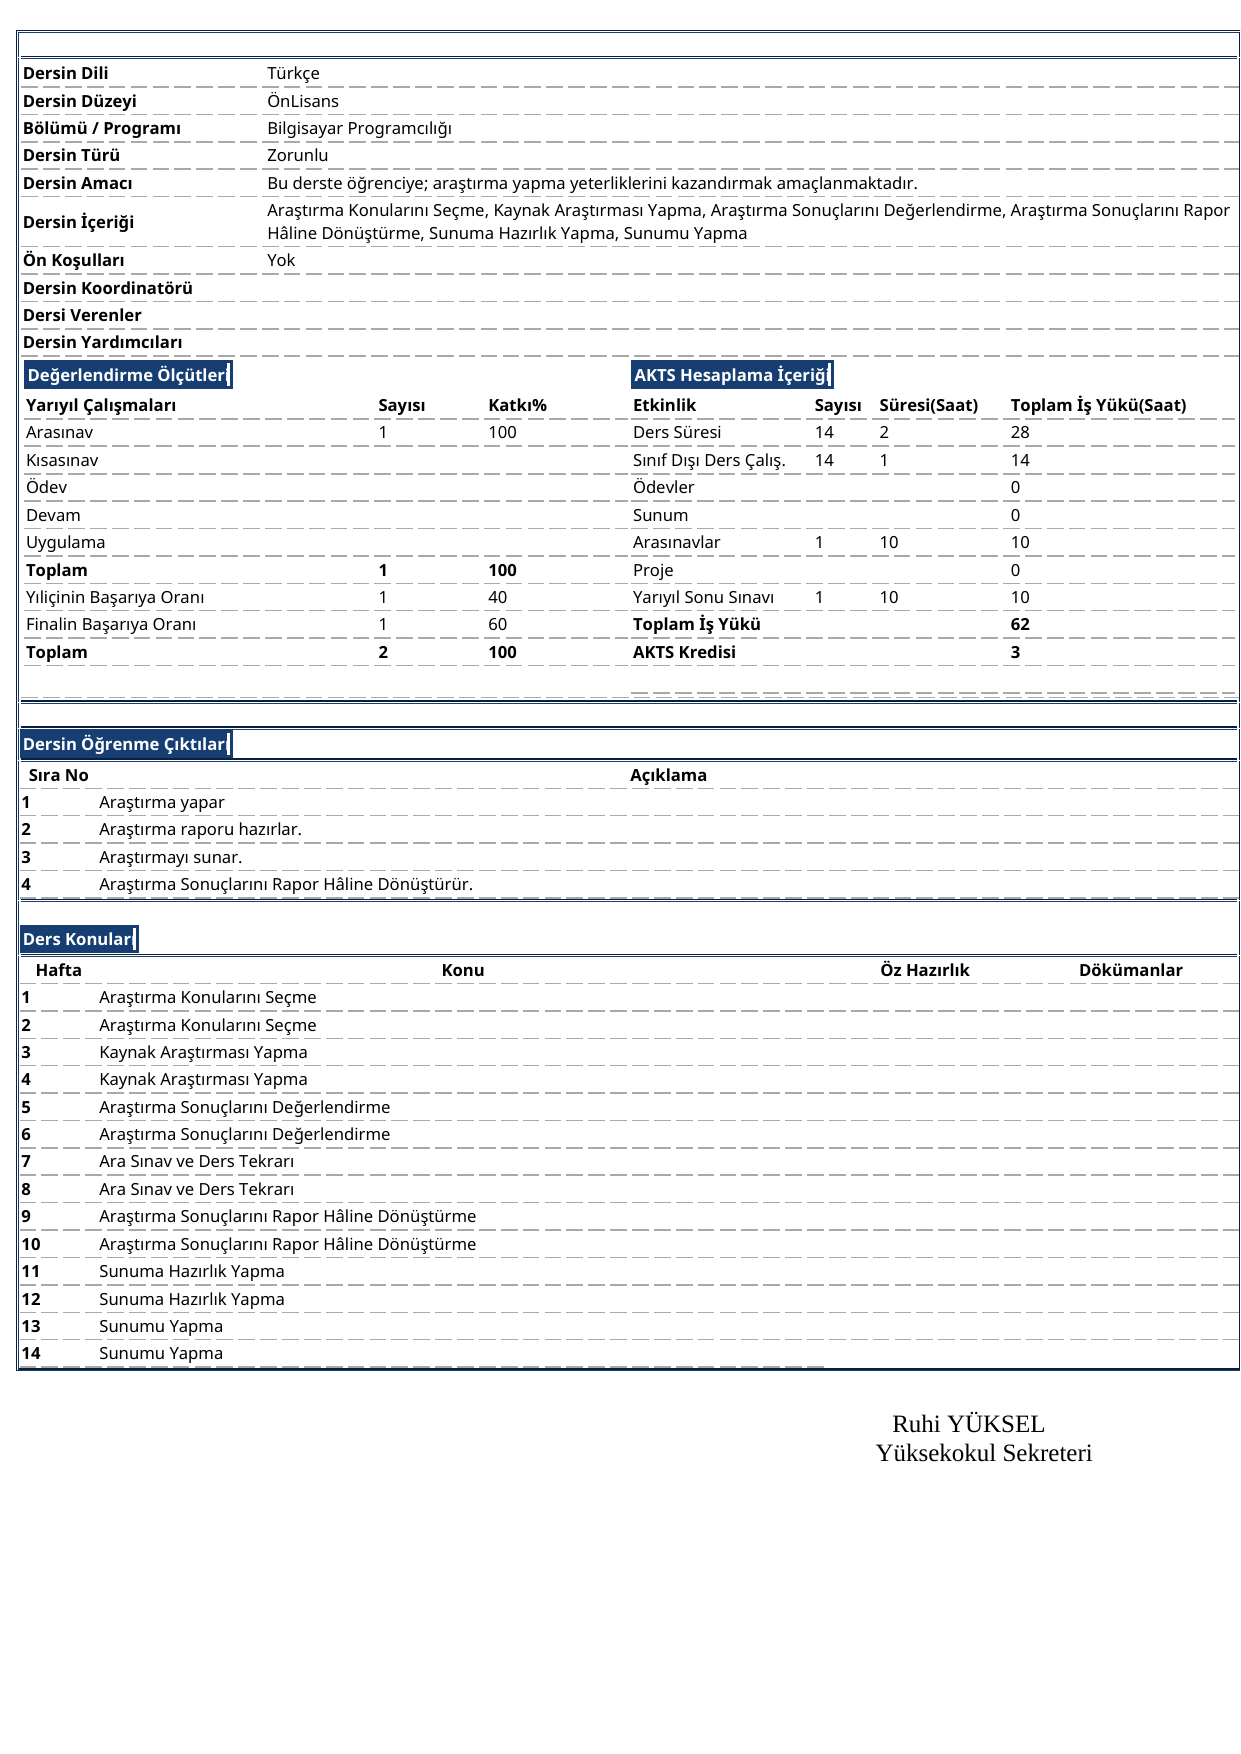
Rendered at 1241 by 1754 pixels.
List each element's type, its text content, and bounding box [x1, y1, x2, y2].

table_cell [19, 954, 1239, 1368]
table_cell [17, 56, 1240, 700]
table_cell [19, 758, 1239, 899]
text Ruhi YÜKSEL [192, 1409, 1093, 1438]
table_cell Ders Konuları [17, 899, 1240, 953]
table_cell [19, 700, 1239, 726]
table_cell Dersin Öğrenme Çıktıları [19, 726, 1239, 758]
table_cell [19, 33, 1239, 56]
text Yüksekokul Sekreteri [192, 1438, 1093, 1467]
